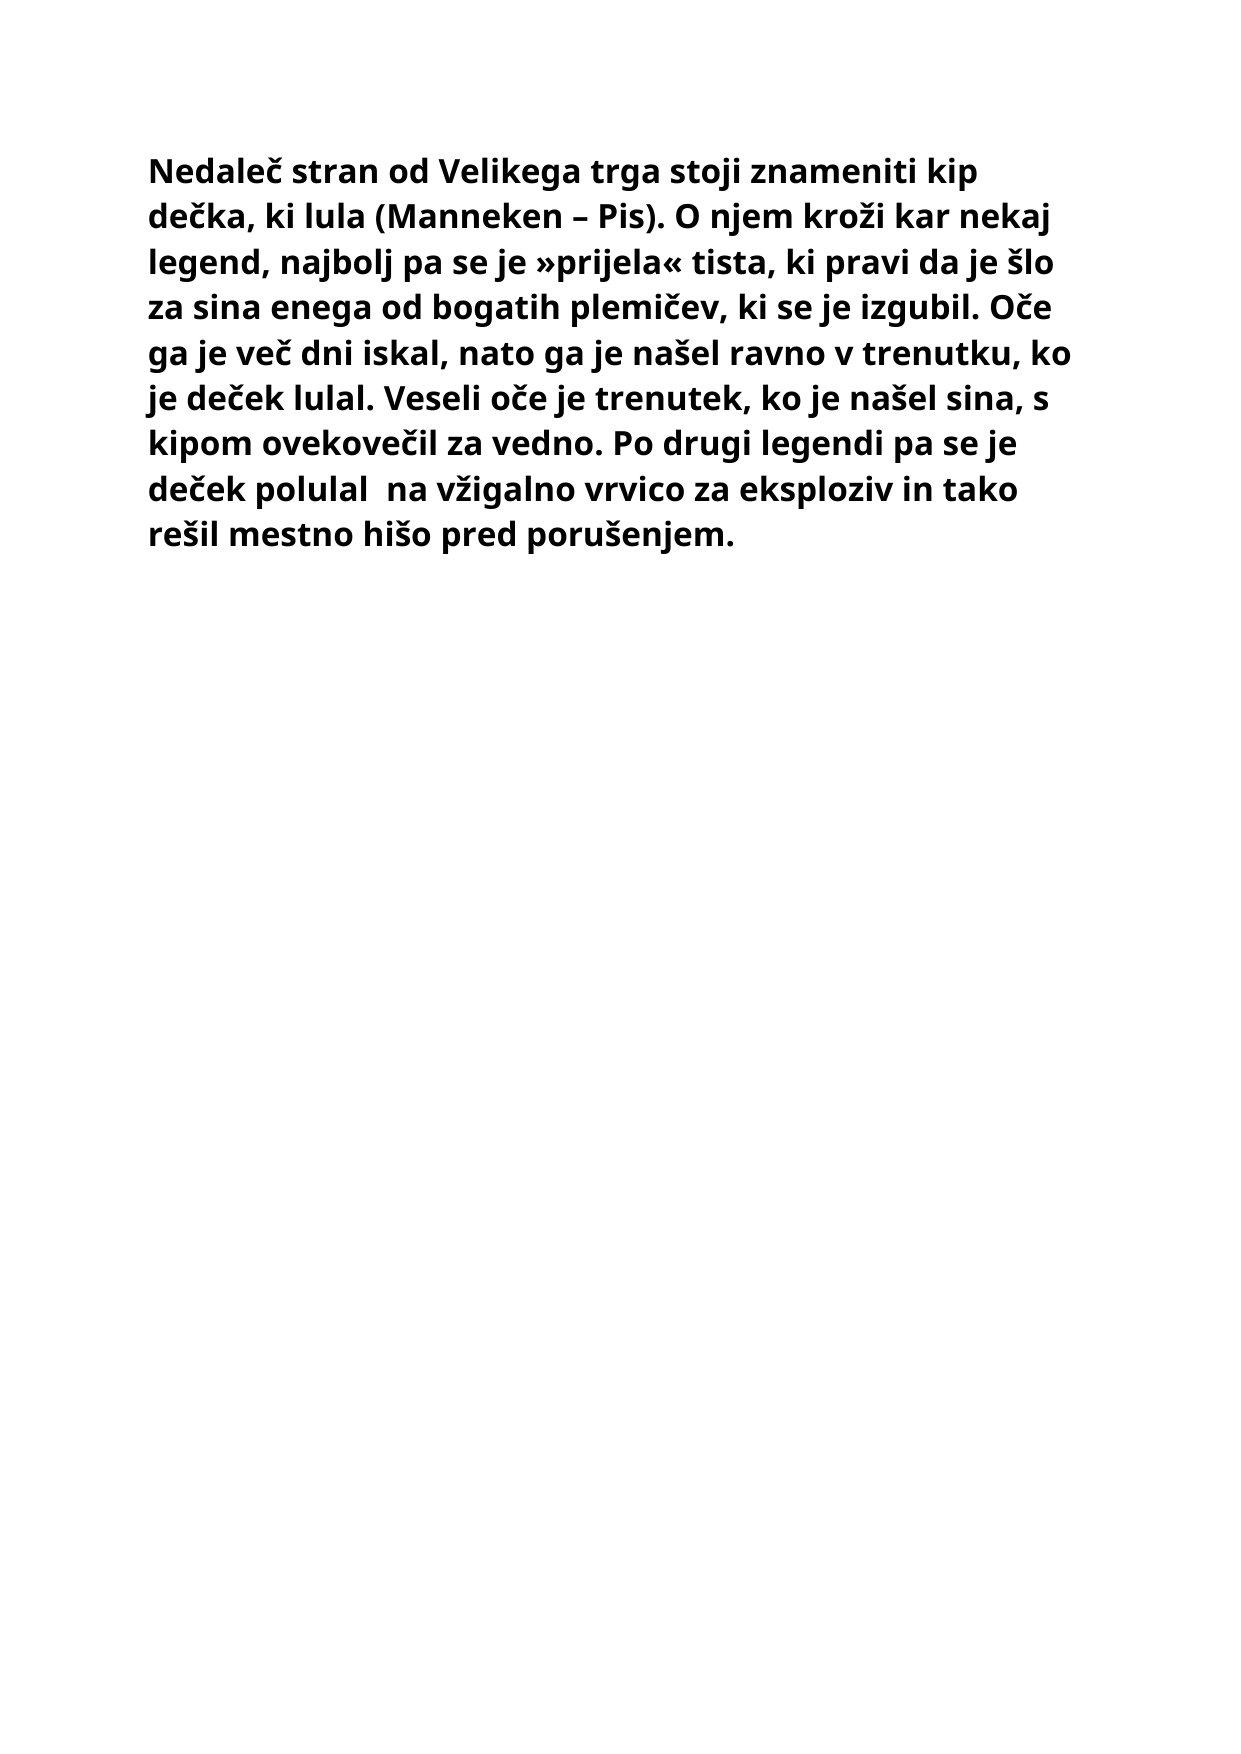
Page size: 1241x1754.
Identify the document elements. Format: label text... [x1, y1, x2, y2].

text Nedaleč stran od Velikega trga stoji znameniti kip dečka, ki lula (Manneken – Pis). O njem kroži kar nekaj legend, najbolj pa se je »prijela« tista, ki pravi da je šlo za sina enega od bogatih plemičev, ki se je izgubil. Oče ga je več dni iskal, nato ga je našel ravno v trenutku, ko je deček lulal. Veseli oče je trenutek, ko je našel sina, s kipom ovekovečil za vedno. Po drugi legendi pa se je deček polulal na vžigalno vrvico za eksploziv in tako rešil mestno hišo pred porušenjem. [148, 148, 1093, 556]
